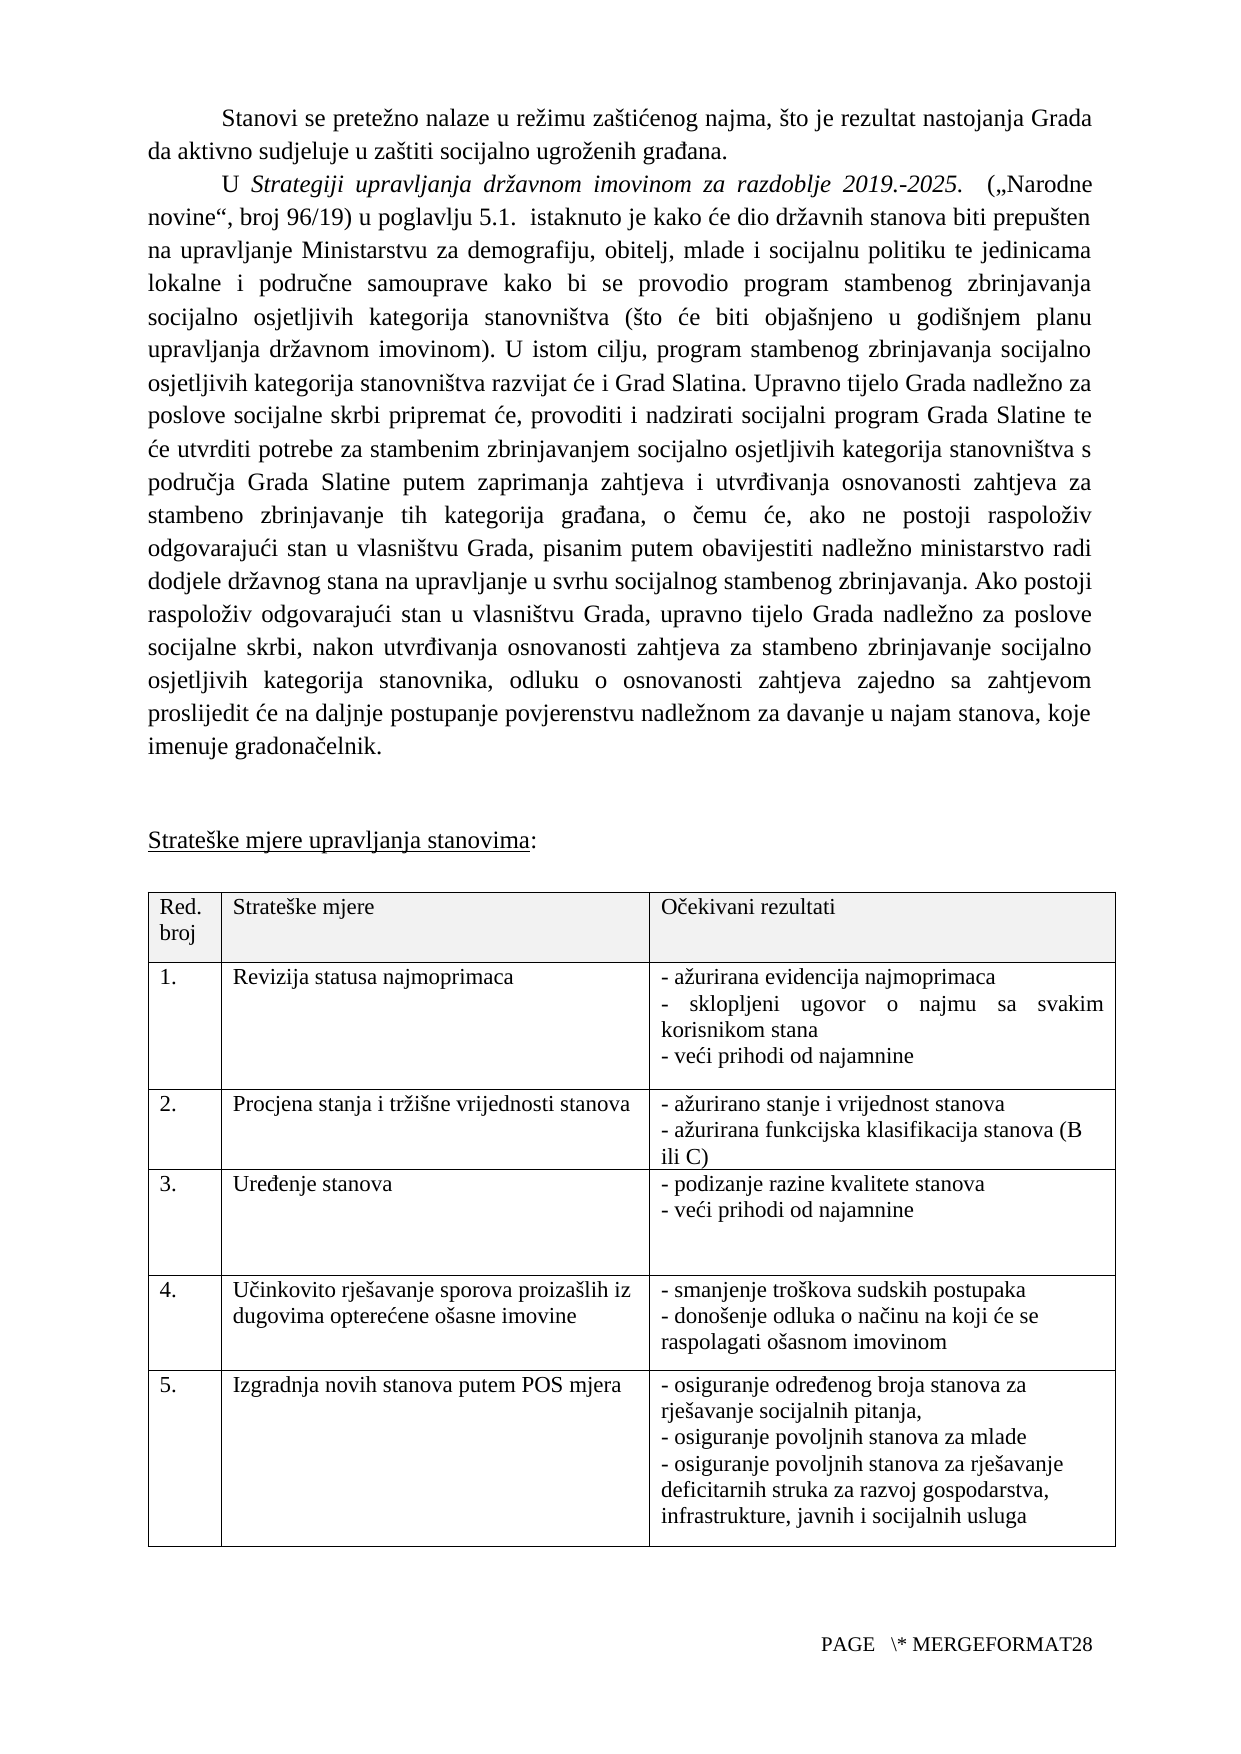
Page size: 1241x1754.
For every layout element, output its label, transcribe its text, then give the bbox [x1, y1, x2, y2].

text U Strategiji upravljanja državnom imovinom za razdoblje 2019.-2025. („Narodne novine“, broj 96/19) u poglavlju 5.1. istaknuto je kako će dio državnih stanova biti prepušten na upravljanje Ministarstvu za demografiju, obitelj, mlade i socijalnu politiku te jedinicama lokalne i područne samouprave kako bi se provodio program stambenog zbrinjavanja socijalno osjetljivih kategorija stanovništva (što će biti objašnjeno u godišnjem planu upravljanja državnom imovinom). U istom cilju, program stambenog zbrinjavanja socijalno osjetljivih kategorija stanovništva razvijat će i Grad Slatina. Upravno tijelo Grada nadležno za poslove socijalne skrbi pripremat će, provoditi i nadzirati socijalni program Grada Slatine te će utvrditi potrebe za stambenim zbrinjavanjem socijalno osjetljivih kategorija stanovništva s područja Grada Slatine putem zaprimanja zahtjeva i utvrđivanja osnovanosti zahtjeva za stambeno zbrinjavanje tih kategorija građana, o čemu će, ako ne postoji raspoloživ odgovarajući stan u vlasništvu Grada, pisanim putem obavijestiti nadležno ministarstvo radi dodjele državnog stana na upravljanje u svrhu socijalnog stambenog zbrinjavanja. Ako postoji raspoloživ odgovarajući stan u vlasništvu Grada, upravno tijelo Grada nadležno za poslove socijalne skrbi, nakon utvrđivanja osnovanosti zahtjeva za stambeno zbrinjavanje socijalno osjetljivih kategorija stanovnika, odluku o osnovanosti zahtjeva zajedno sa zahtjevom proslijedit će na daljnje postupanje povjerenstvu nadležnom za davanje u najam stanova, koje imenuje gradonačelnik. [148, 169, 1093, 759]
table_cell Procjena stanja i tržišne vrijednosti stanova [222, 1090, 649, 1169]
table_cell - smanjenje troškova sudskih postupaka - donošenje odluka o načinu na koji će se raspolagati ošasnom imovinom [650, 1276, 1115, 1370]
table_cell - ažurirano stanje i vrijednost stanova - ažurirana funkcijska klasifikacija stanova (B ili C) [650, 1090, 1115, 1169]
table_cell 1. [149, 963, 221, 1089]
text Strateške mjere upravljanja stanovima: [148, 826, 1093, 854]
table_header Očekivani rezultati [650, 893, 1115, 962]
table_cell 3. [149, 1170, 221, 1274]
text Stanovi se pretežno nalaze u režimu zaštićenog najma, što je rezultat nastojanja Grada da aktivno sudjeluje u zaštiti socijalno ugroženih građana. [148, 103, 1093, 165]
table_header Strateške mjere [222, 893, 649, 962]
table_cell 2. [149, 1090, 221, 1169]
table_cell 5. [149, 1371, 221, 1546]
table_cell - osiguranje određenog broja stanova za rješavanje socijalnih pitanja, - osiguranje povoljnih stanova za mlade - osiguranje povoljnih stanova za rješavanje deficitarnih struka za razvoj gospodarstva, infrastrukture, javnih i socijalnih usluga [650, 1371, 1115, 1546]
table_cell Revizija statusa najmoprimaca [222, 963, 649, 1089]
table_cell - podizanje razine kvalitete stanova - veći prihodi od najamnine [650, 1170, 1115, 1274]
table_cell Učinkovito rješavanje sporova proizašlih iz dugovima opterećene ošasne imovine [222, 1276, 649, 1370]
table_cell Uređenje stanova [222, 1170, 649, 1274]
table_cell 4. [149, 1276, 221, 1370]
table_cell Izgradnja novih stanova putem POS mjera [222, 1371, 649, 1546]
table_header Red. broj [149, 893, 221, 962]
table_cell - ažurirana evidencija najmoprimaca - sklopljeni ugovor o najmu sa svakim korisnikom stana - veći prihodi od najamnine [650, 963, 1115, 1089]
